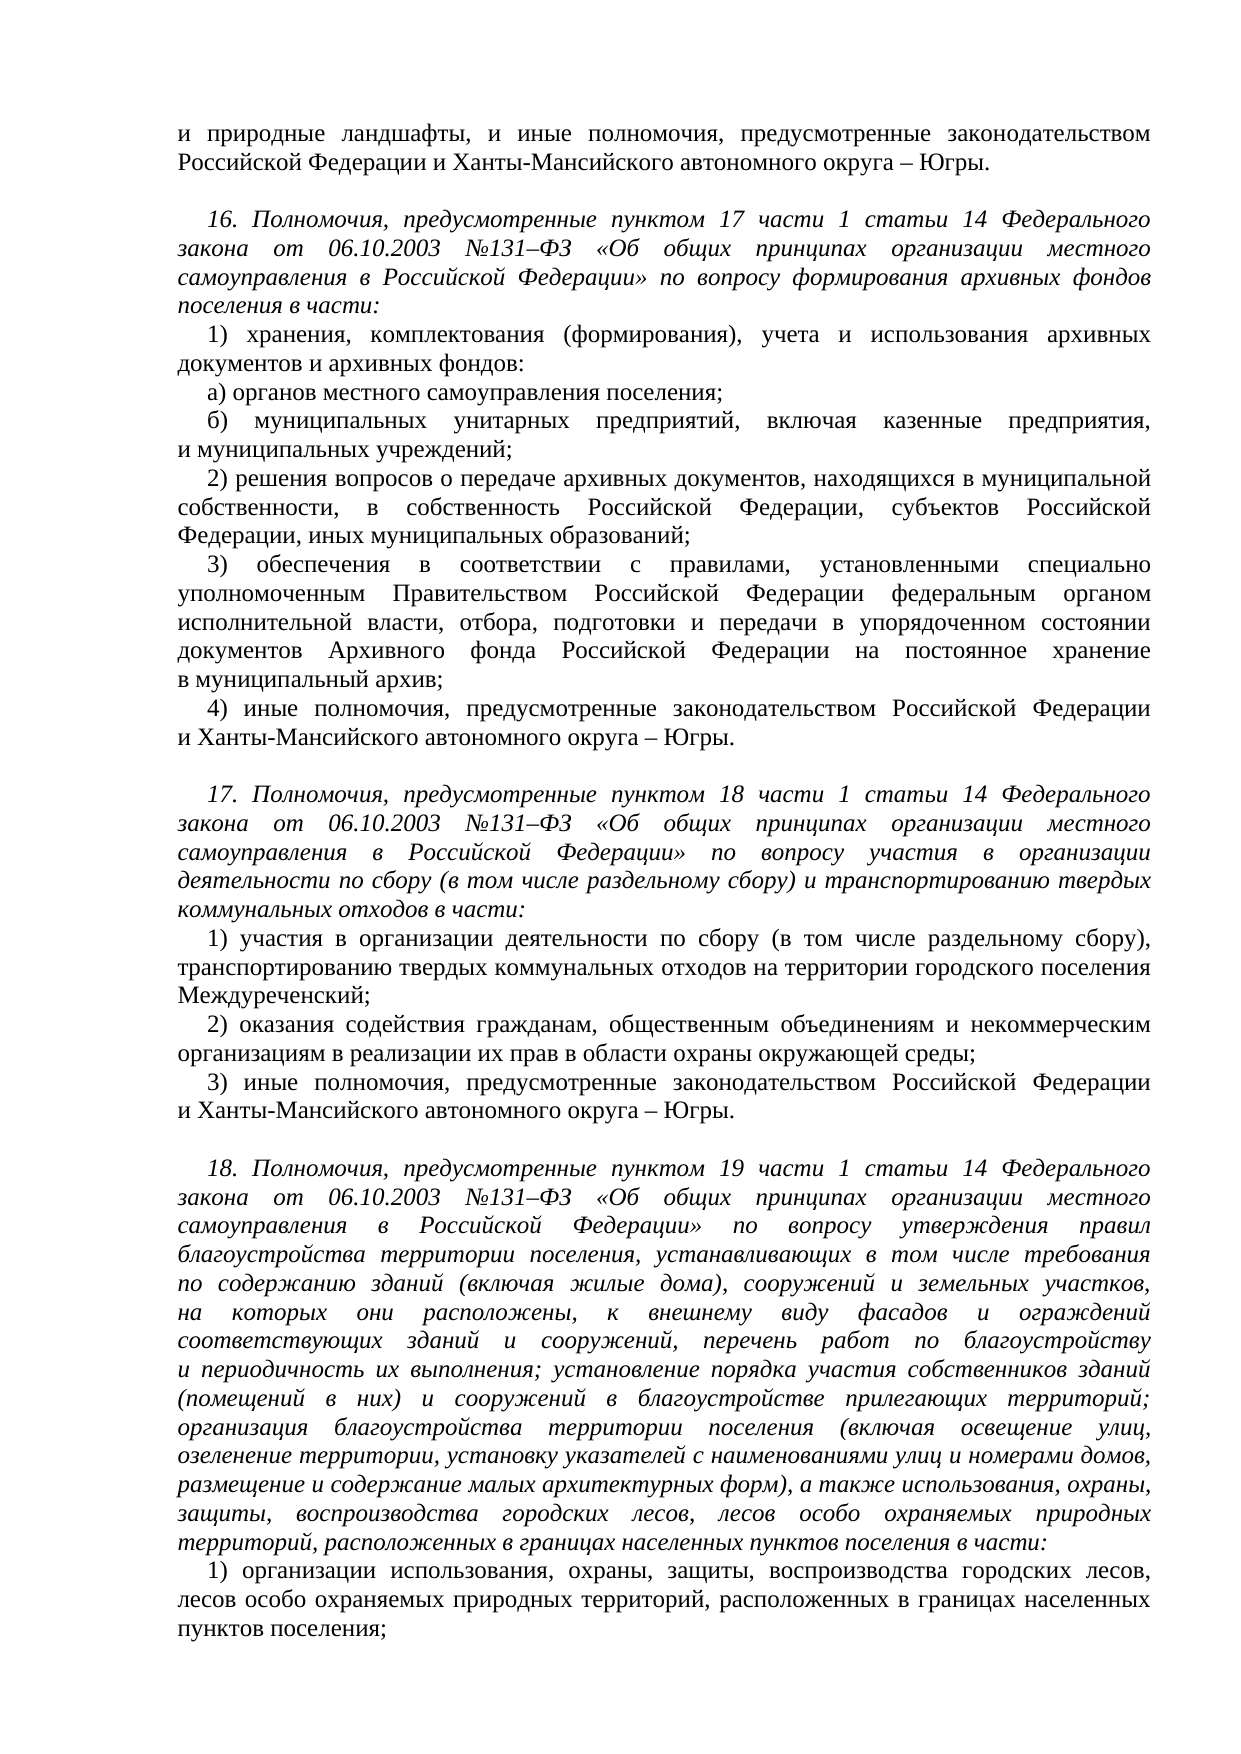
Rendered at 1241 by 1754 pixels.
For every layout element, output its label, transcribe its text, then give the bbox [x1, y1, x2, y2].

text 1) хранения, комплектования (формирования), учета и использования архивных документов и архивных фондов: [177, 319, 1152, 377]
text 16. Полномочия, предусмотренные пунктом 17 части 1 статьи 14 Федерального закона от 06.10.2003 №131–ФЗ «Об общих принципах организации местного самоуправления в Российской Федерации» по вопросу формирования архивных фондов поселения в части: [177, 204, 1152, 319]
text 4) иные полномочия, предусмотренные законодательством Российской Федерации и Ханты-Мансийского автономного округа – Югры. [177, 693, 1152, 751]
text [177, 118, 1152, 176]
text 1) участия в организации деятельности по сбору (в том числе раздельному сбору), транспортированию твердых коммунальных отходов на территории городского поселения Междуреченский; [177, 923, 1152, 1009]
text 17. Полномочия, предусмотренные пунктом 18 части 1 статьи 14 Федерального закона от 06.10.2003 №131–ФЗ «Об общих принципах организации местного самоуправления в Российской Федерации» по вопросу участия в организации деятельности по сбору (в том числе раздельному сбору) и транспортированию твердых коммунальных отходов в части: [177, 779, 1152, 923]
text 2) решения вопросов о передаче архивных документов, находящихся в муниципальной собственности, в собственность Российской Федерации, субъектов Российской Федерации, иных муниципальных образований; [177, 463, 1152, 549]
text а) органов местного самоуправления поселения; [177, 377, 1152, 406]
text 3) обеспечения в соответствии с правилами, установленными специально уполномоченным Правительством Российской Федерации федеральным органом исполнительной власти, отбора, подготовки и передачи в упорядоченном состоянии документов Архивного фонда Российской Федерации на постоянное хранение в муниципальный архив; [177, 549, 1152, 693]
text 1) организации использования, охраны, защиты, воспроизводства городских лесов, лесов особо охраняемых природных территорий, расположенных в границах населенных пунктов поселения; [177, 1556, 1152, 1642]
text 2) оказания содействия гражданам, общественным объединениям и некоммерческим организациям в реализации их прав в области охраны окружающей среды; [177, 1009, 1152, 1067]
text 3) иные полномочия, предусмотренные законодательством Российской Федерации и Ханты-Мансийского автономного округа – Югры. [177, 1067, 1152, 1124]
text б) муниципальных унитарных предприятий, включая казенные предприятия, и муниципальных учреждений; [177, 406, 1152, 463]
text 18. Полномочия, предусмотренные пунктом 19 части 1 статьи 14 Федерального закона от 06.10.2003 №131–ФЗ «Об общих принципах организации местного самоуправления в Российской Федерации» по вопросу утверждения правил благоустройства территории поселения, устанавливающих в том числе требования по содержанию зданий (включая жилые дома), сооружений и земельных участков, на которых они расположены, к внешнему виду фасадов и ограждений соответствующих зданий и сооружений, перечень работ по благоустройству и периодичность их выполнения; установление порядка участия собственников зданий (помещений в них) и сооружений в благоустройстве прилегающих территорий; организация благоустройства территории поселения (включая освещение улиц, озеленение территории, установку указателей с наименованиями улиц и номерами домов, размещение и содержание малых архитектурных форм), а также использования, охраны, защиты, воспроизводства городских лесов, лесов особо охраняемых природных территорий, расположенных в границах населенных пунктов поселения в части: [177, 1153, 1152, 1556]
